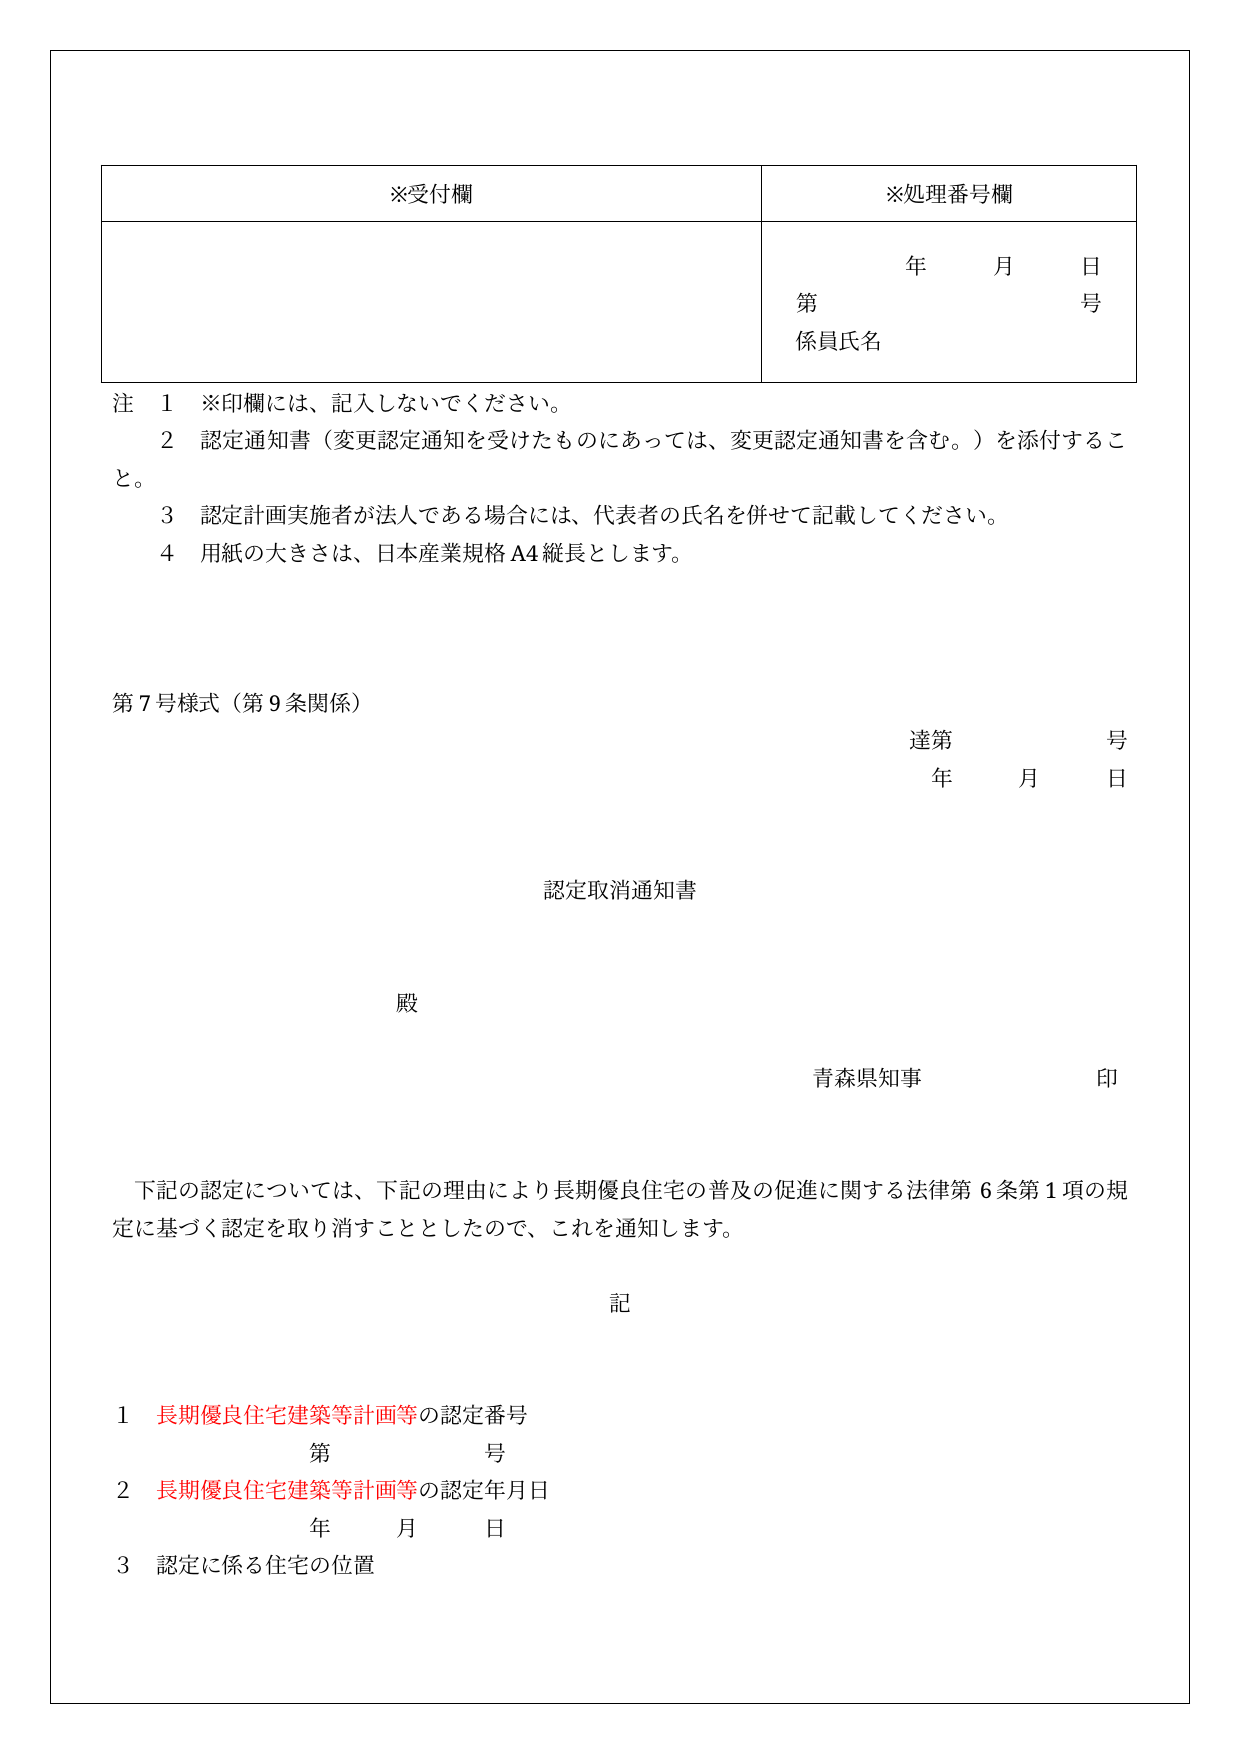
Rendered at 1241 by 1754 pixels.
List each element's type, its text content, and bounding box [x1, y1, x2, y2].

text ４ 用紙の大きさは、日本産業規格A4縦長とします。 [156, 533, 1128, 571]
list 年 月 日 [156, 1508, 1128, 1546]
subtitle 記 [112, 1283, 1128, 1321]
text １ 長期優良住宅建築等計画等の認定番号 [112, 1396, 1128, 1433]
table_cell [102, 222, 761, 382]
text 殿 [112, 983, 1128, 1021]
text ２ 認定通知書（変更認定通知を受けたものにあっては、変更認定通知書を含む。）を添付すること。 [112, 421, 1128, 496]
list 第 号 [156, 1433, 1128, 1471]
table_header ※処理番号欄 [762, 166, 1136, 221]
text ３ 認定計画実施者が法人である場合には、代表者の氏名を併せて記載してください。 [156, 496, 1128, 533]
text 年 月 日 [112, 758, 1128, 796]
text ３ 認定に係る住宅の位置 [112, 1546, 1128, 1583]
text 注 １ ※印欄には、記入しないでください。 [112, 383, 1128, 421]
text 達第 号 [112, 721, 1128, 758]
text 第7号様式（第9条関係） [112, 683, 1128, 721]
table_header ※受付欄 [102, 166, 761, 221]
table_cell 年 月 日 第 号 係員氏名 [762, 222, 1136, 382]
text 下記の認定については、下記の理由により長期優良住宅の普及の促進に関する法律第6条第1項の規定に基づく認定を取り消すこととしたので、これを通知します。 [112, 1171, 1128, 1246]
text 青森県知事 印 [112, 1058, 1128, 1096]
text 認定取消通知書 [112, 871, 1128, 908]
text ２ 長期優良住宅建築等計画等の認定年月日 [112, 1471, 1128, 1508]
